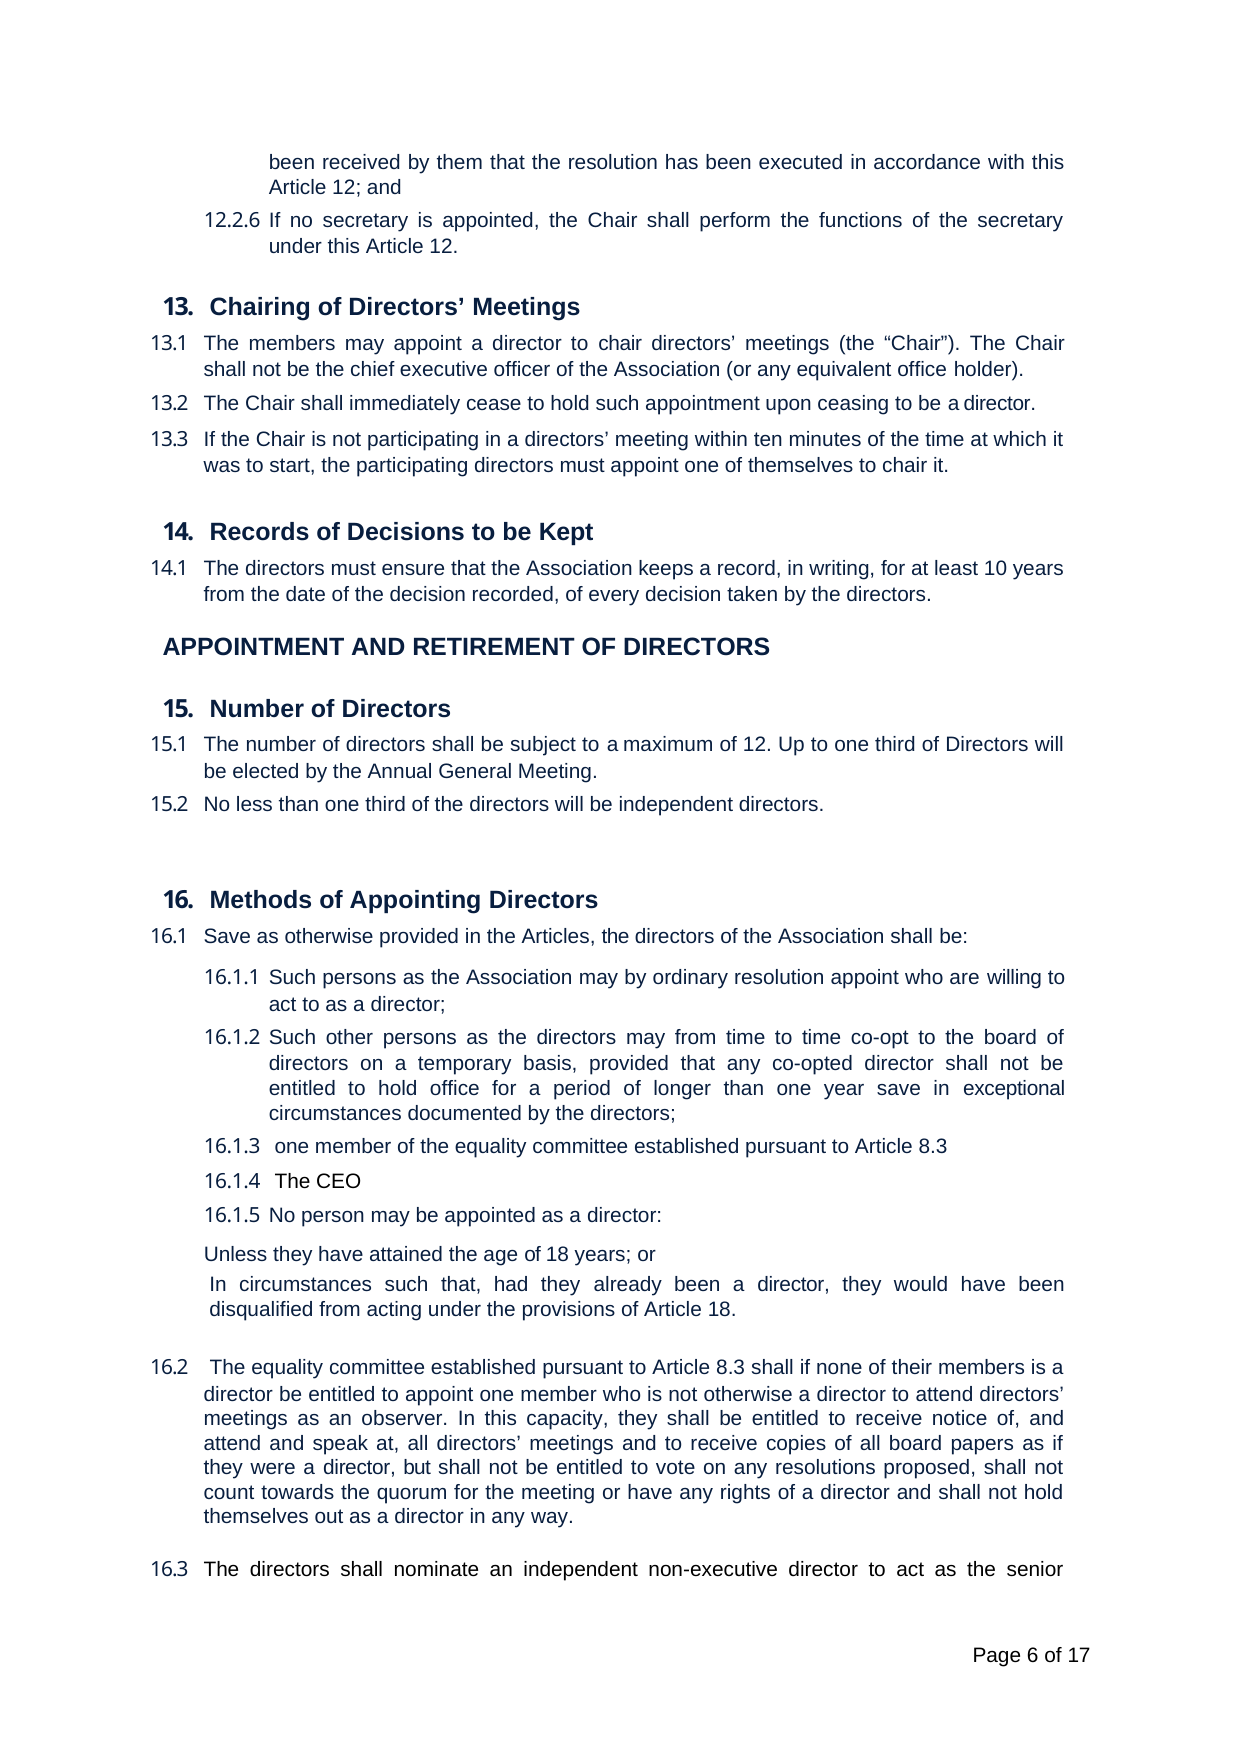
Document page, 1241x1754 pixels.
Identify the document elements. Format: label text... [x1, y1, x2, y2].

list No person may be appointed as a director: [203, 1200, 1065, 1228]
list one member of the equality committee established pursuant to Article 8.3 [203, 1131, 1065, 1159]
subtitle Chairing of Directors’ Meetings [162, 289, 1065, 323]
list In circumstances such that, had they already been a director, they would have been disqualified from acting under the provisions of Article 18. [209, 1272, 1065, 1321]
text Unless they have attained the age of 18 years; or [203, 1241, 1065, 1265]
list Such persons as the Association may by ordinary resolution appoint who are willing to act to as a director; [203, 962, 1065, 1015]
subtitle The CEO [203, 1166, 1065, 1194]
list The equality committee established pursuant to Article 8.3 shall if none of their members is a director be entitled to appoint one member who is not otherwise a director to attend directors’ meetings as an observer. In this capacity, they shall be entitled to receive notice of, and attend and speak at, all directors’ meetings and to receive copies of all board papers as if they were a director, but shall not be entitled to vote on any resolutions proposed, shall not count towards the quorum for the meeting or have any rights of a director and shall not hold themselves out as a director in any way. [150, 1352, 1065, 1528]
list Number of Directors [162, 690, 1065, 724]
subtitle Records of Decisions to be Kept [162, 514, 1065, 548]
list If the Chair is not participating in a directors’ meeting within ten minutes of the time at which it was to start, the participating directors must appoint one of themselves to chair it. [150, 424, 1065, 477]
list The members may appoint a director to chair directors’ meetings (the “Chair”). The Chair shall not be the chief executive officer of the Association (or any equivalent office holder). [150, 328, 1065, 381]
list Such other persons as the directors may from time to time co-opt to the board of directors on a temporary basis, provided that any co-opted director shall not be entitled to hold office for a period of longer than one year save in exceptional circumstances documented by the directors; [203, 1022, 1065, 1124]
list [203, 150, 1065, 198]
subtitle APPOINTMENT AND RETIREMENT OF DIRECTORS [162, 634, 1065, 661]
list No less than one third of the directors will be independent directors. [150, 789, 1065, 818]
list The Chair shall immediately cease to hold such appointment upon ceasing to be a director. [150, 388, 1065, 417]
list The directors must ensure that the Association keeps a record, in writing, for at least 10 years from the date of the decision recorded, of every decision taken by the directors. [150, 553, 1065, 606]
list The number of directors shall be subject to a maximum of 12. Up to one third of Directors will be elected by the Annual General Meeting. [150, 729, 1065, 782]
list Save as otherwise provided in the Articles, the directors of the Association shall be: [150, 921, 1065, 949]
list If no secretary is appointed, the Chair shall perform the functions of the secretary under this Article 12. [203, 205, 1065, 258]
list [150, 1554, 1065, 1583]
subtitle Methods of Appointing Directors [162, 882, 1065, 916]
